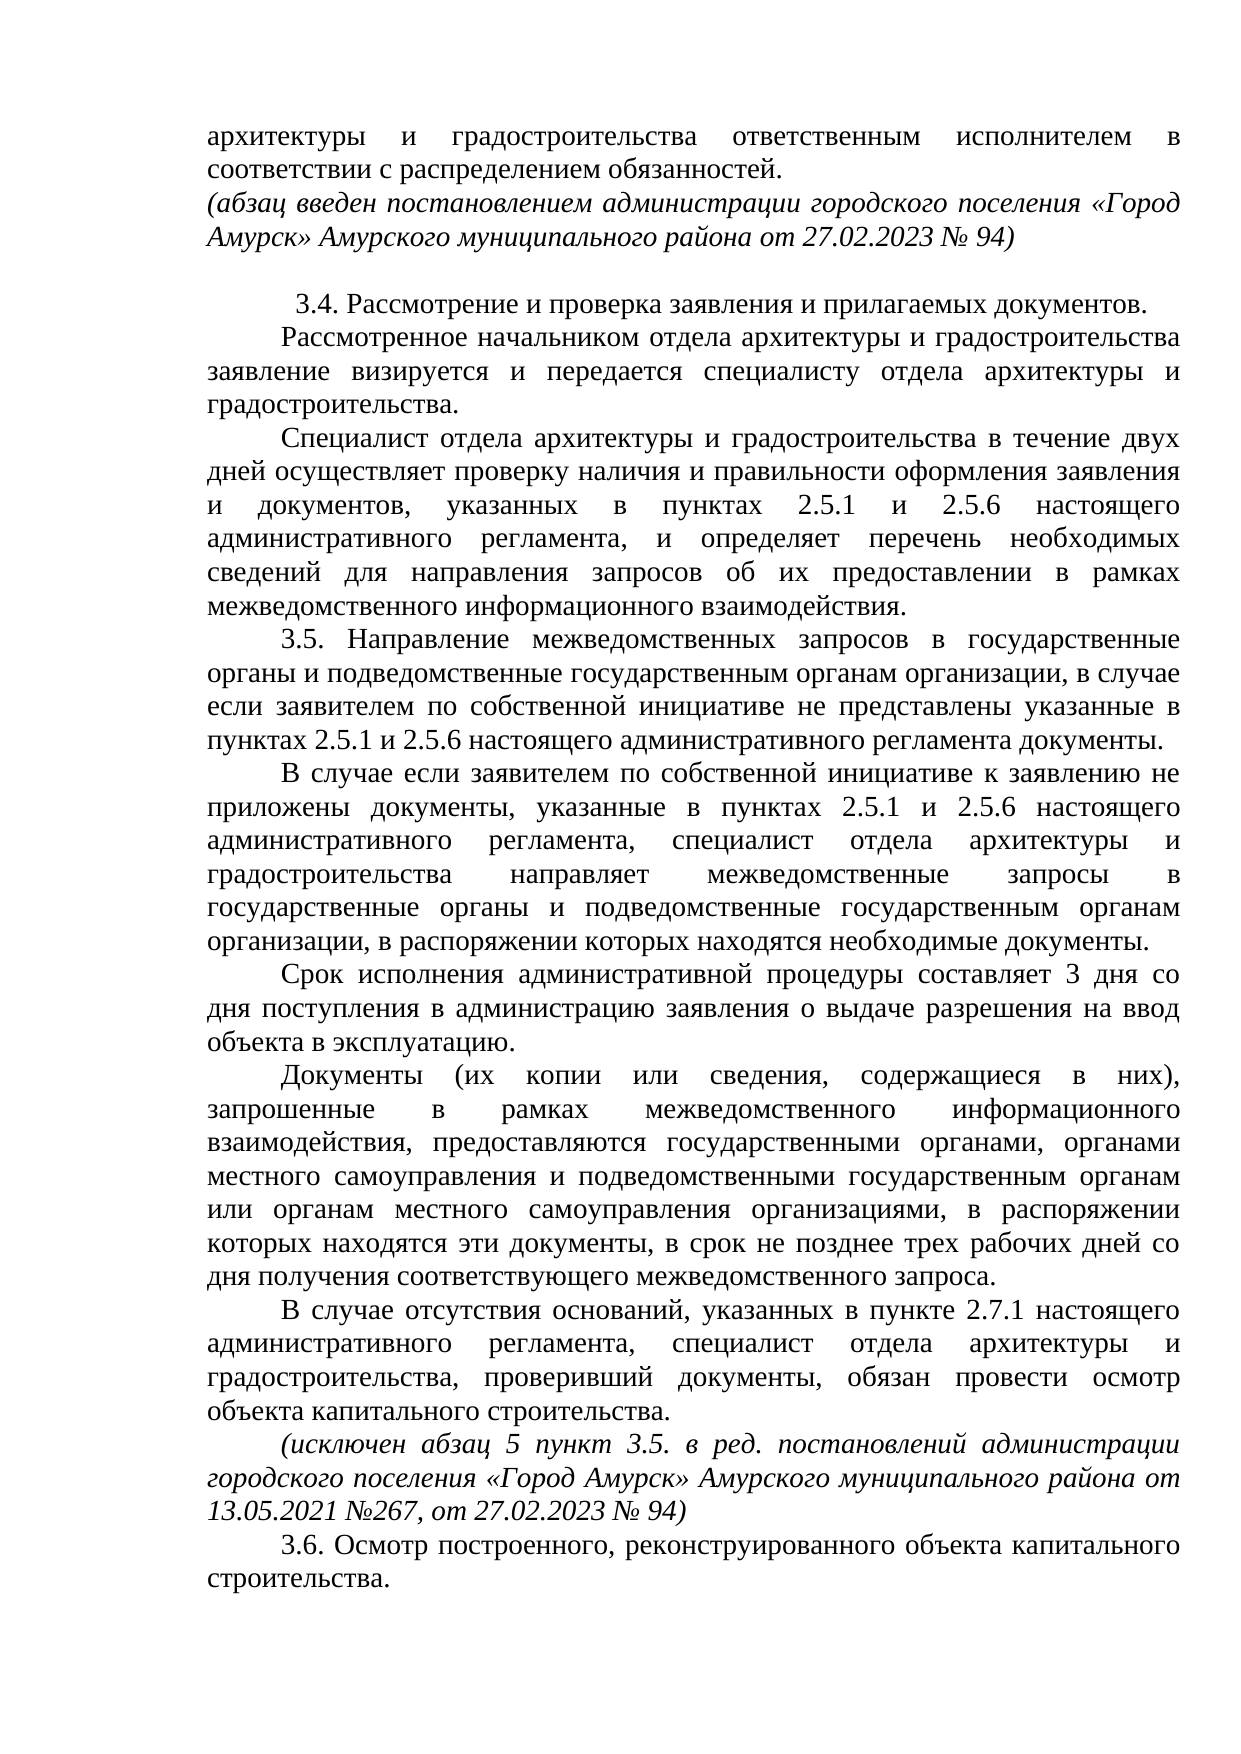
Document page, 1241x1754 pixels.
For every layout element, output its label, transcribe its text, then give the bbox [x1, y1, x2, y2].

text В случае отсутствия оснований, указанных в пункте 2.7.1 настоящего административного регламента, специалист отдела архитектуры и градостроительства, проверивший документы, обязан провести осмотр объекта капитального строительства. [207, 1292, 1181, 1426]
text 3.5. Направление межведомственных запросов в государственные органы и подведомственные государственным органам организации, в случае если заявителем по собственной инициативе не представлены указанные в пунктах 2.5.1 и 2.5.6 настоящего административного регламента документы. [207, 621, 1181, 755]
text Рассмотренное начальником отдела архитектуры и градостроительства заявление визируется и передается специалисту отдела архитектуры и градостроительства. [207, 319, 1181, 420]
text 3.6. Осмотр построенного, реконструированного объекта капитального строительства. [207, 1527, 1181, 1594]
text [207, 118, 1181, 185]
text В случае если заявителем по собственной инициативе к заявлению не приложены документы, указанные в пунктах 2.5.1 и 2.5.6 настоящего административного регламента, специалист отдела архитектуры и градостроительства направляет межведомственные запросы в государственные органы и подведомственные государственным органам организации, в распоряжении которых находятся необходимые документы. [207, 755, 1181, 957]
text (абзац введен постановлением администрации городского поселения «Город Амурск» Амурского муниципального района от 27.02.2023 № 94) [207, 185, 1181, 252]
text Специалист отдела архитектуры и градостроительства в течение двух дней осуществляет проверку наличия и правильности оформления заявления и документов, указанных в пунктах 2.5.1 и 2.5.6 настоящего административного регламента, и определяет перечень необходимых сведений для направления запросов об их предоставлении в рамках межведомственного информационного взаимодействия. [207, 420, 1181, 621]
text 3.4. Рассмотрение и проверка заявления и прилагаемых документов. [207, 286, 1181, 319]
text (исключен абзац 5 пункт 3.5. в ред. постановлений администрации городского поселения «Город Амурск» Амурского муниципального района от 13.05.2021 №267, от 27.02.2023 № 94) [207, 1426, 1181, 1527]
text Документы (их копии или сведения, содержащиеся в них), запрошенные в рамках межведомственного информационного взаимодействия, предоставляются государственными органами, органами местного самоуправления и подведомственными государственным органам или органам местного самоуправления организациями, в распоряжении которых находятся эти документы, в срок не позднее трех рабочих дней со дня получения соответствующего межведомственного запроса. [207, 1057, 1181, 1292]
text Срок исполнения административной процедуры составляет 3 дня со дня поступления в администрацию заявления о выдаче разрешения на ввод объекта в эксплуатацию. [207, 957, 1181, 1057]
